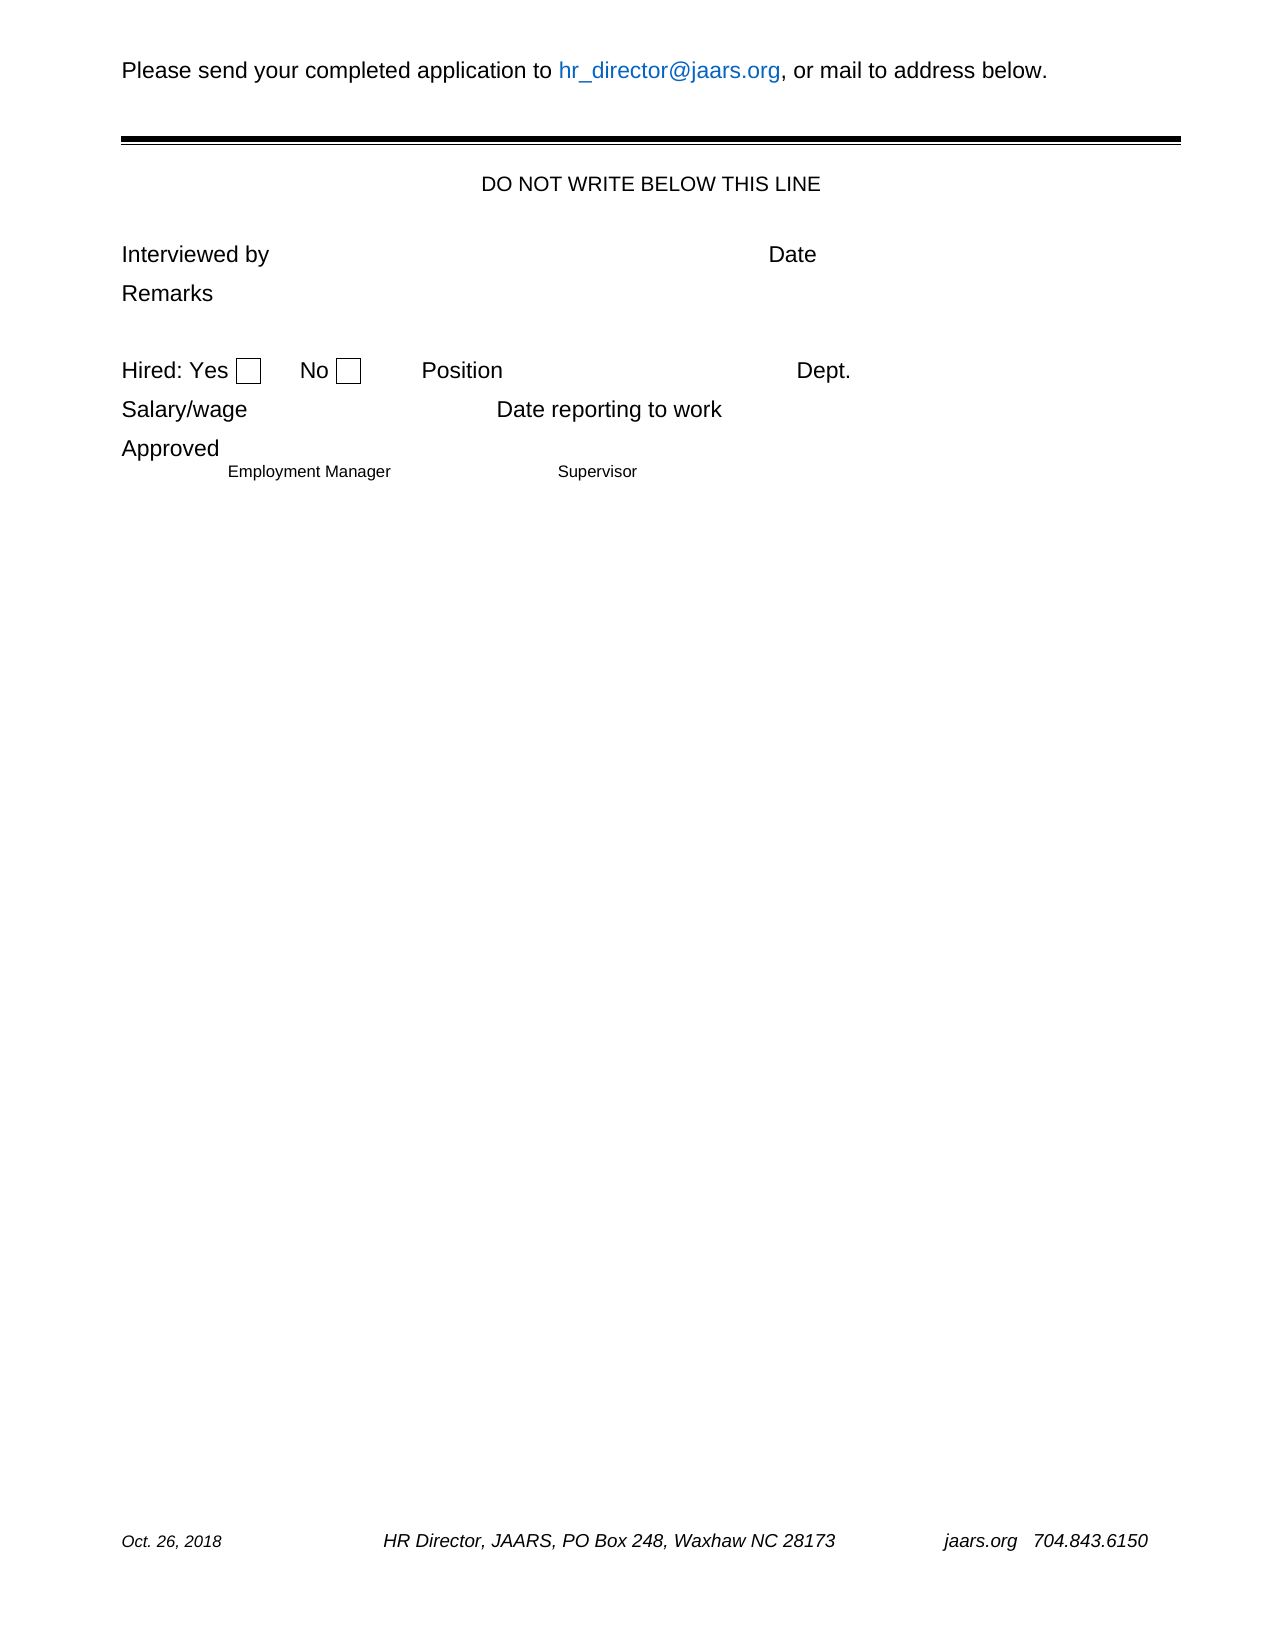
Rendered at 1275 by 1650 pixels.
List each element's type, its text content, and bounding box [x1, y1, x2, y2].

text Hired: Yes No Position Dept. [121, 357, 1181, 384]
text Employment Manager Supervisor [121, 462, 1181, 481]
text Remarks [121, 280, 1181, 306]
text DO NOT WRITE BELOW THIS LINE [121, 171, 1181, 195]
text Please send your completed application to hr_director@jaars.org, or mail to address below. [121, 57, 1181, 83]
text Interviewed by Date [121, 241, 1181, 267]
text Approved [121, 435, 1181, 462]
text Salary/wage Date reporting to work [121, 396, 1181, 423]
